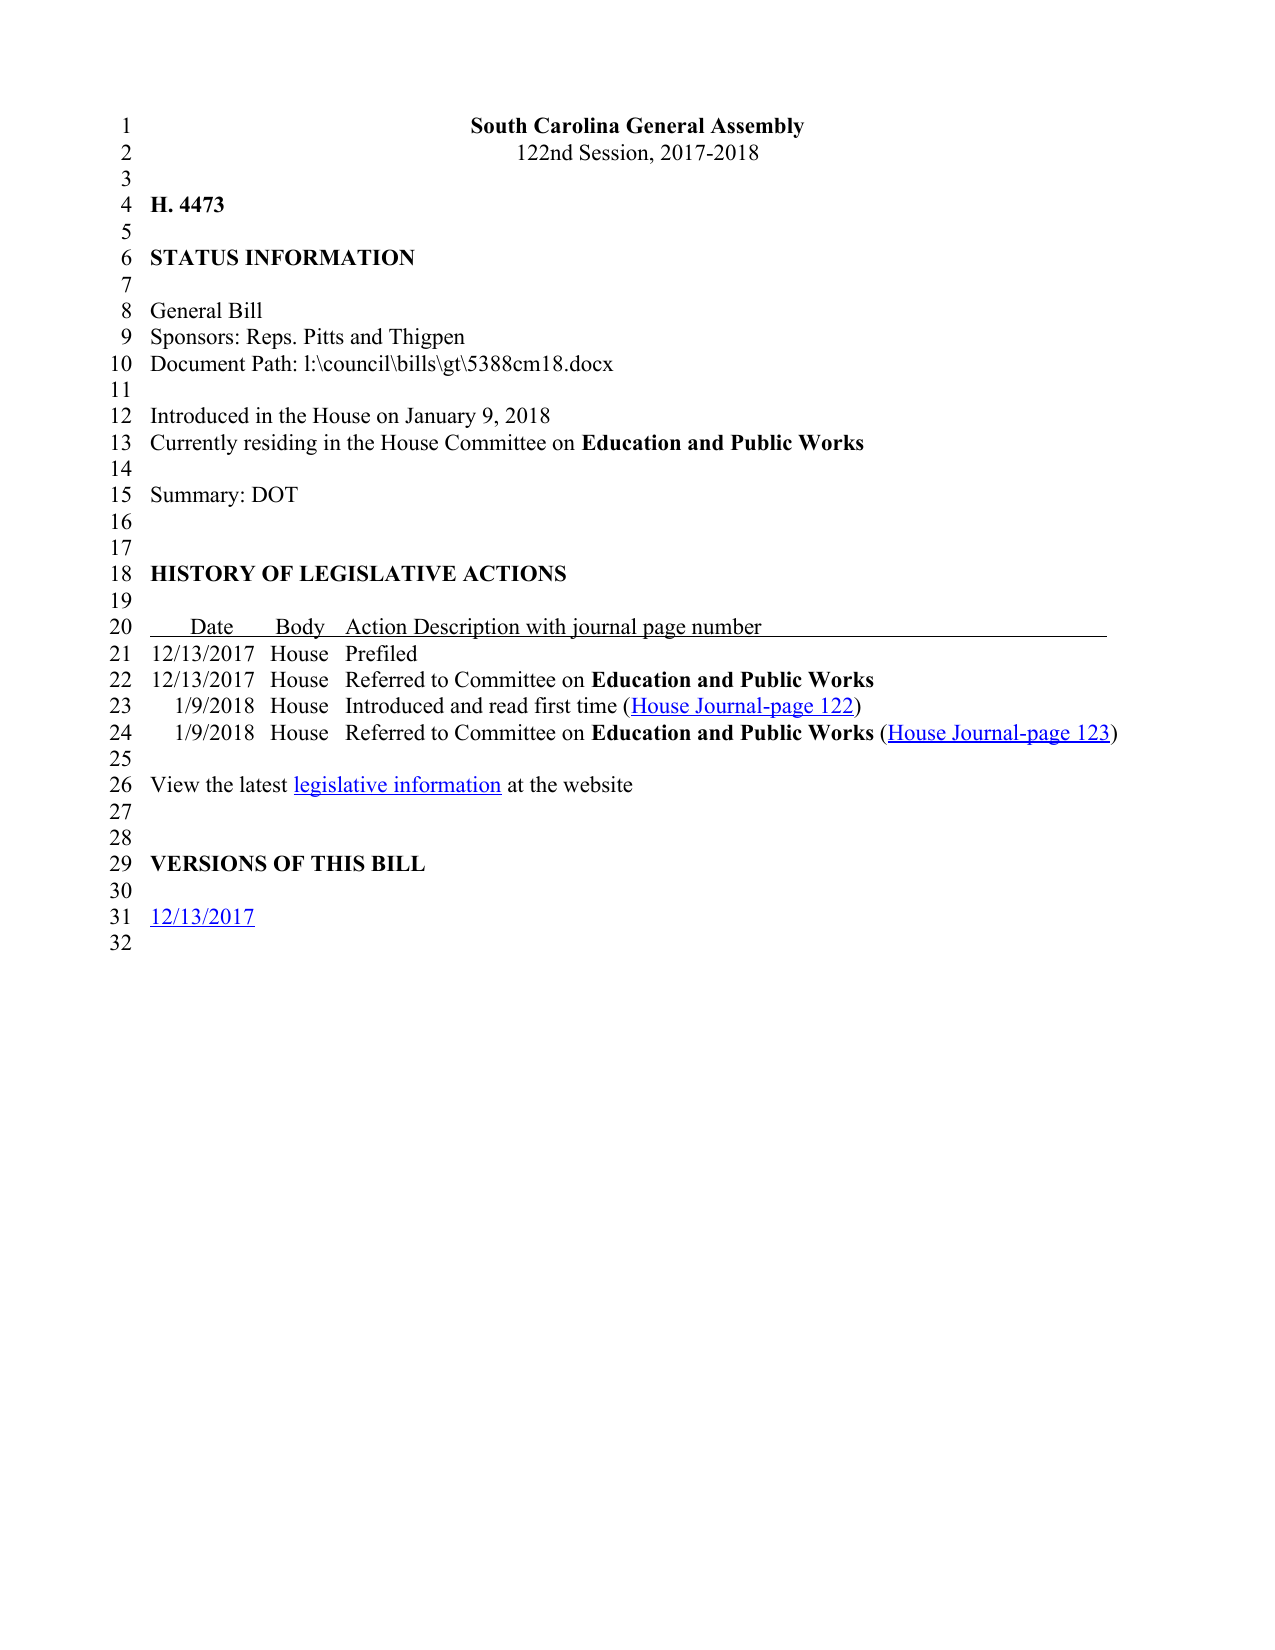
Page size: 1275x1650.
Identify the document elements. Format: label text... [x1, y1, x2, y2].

text 1/9/2018 House Referred to Committee on Education and Public Works (House Journal-page 123) [150, 719, 1125, 745]
text Sponsors: Reps. Pitts and Thigpen [150, 323, 1125, 350]
text General Bill [150, 297, 1125, 323]
text South Carolina General Assembly [150, 112, 1125, 139]
text Summary: DOT [150, 481, 1125, 508]
text HISTORY OF LEGISLATIVE ACTIONS [150, 561, 1125, 587]
text Introduced in the House on January 9, 2018 [150, 402, 1125, 429]
text Currently residing in the House Committee on Education and Public Works [150, 429, 1125, 455]
text 12/13/2017 House Prefiled [150, 639, 1125, 666]
text VERSIONS OF THIS BILL [150, 850, 1125, 877]
text STATUS INFORMATION [150, 244, 1125, 271]
text 122nd Session, 2017-2018 [150, 139, 1125, 165]
text 1/9/2018 House Introduced and read first time (House Journal-page 122) [150, 692, 1125, 719]
text Date Body Action Description with journal page number [150, 613, 1125, 639]
text Document Path: l:\council\bills\gt\5388cm18.docx [150, 350, 1125, 376]
text 12/13/2017 [150, 903, 1125, 929]
text View the latest legislative information at the website [150, 771, 1125, 798]
text H. 4473 [150, 192, 1125, 218]
text 12/13/2017 House Referred to Committee on Education and Public Works [150, 666, 1125, 692]
